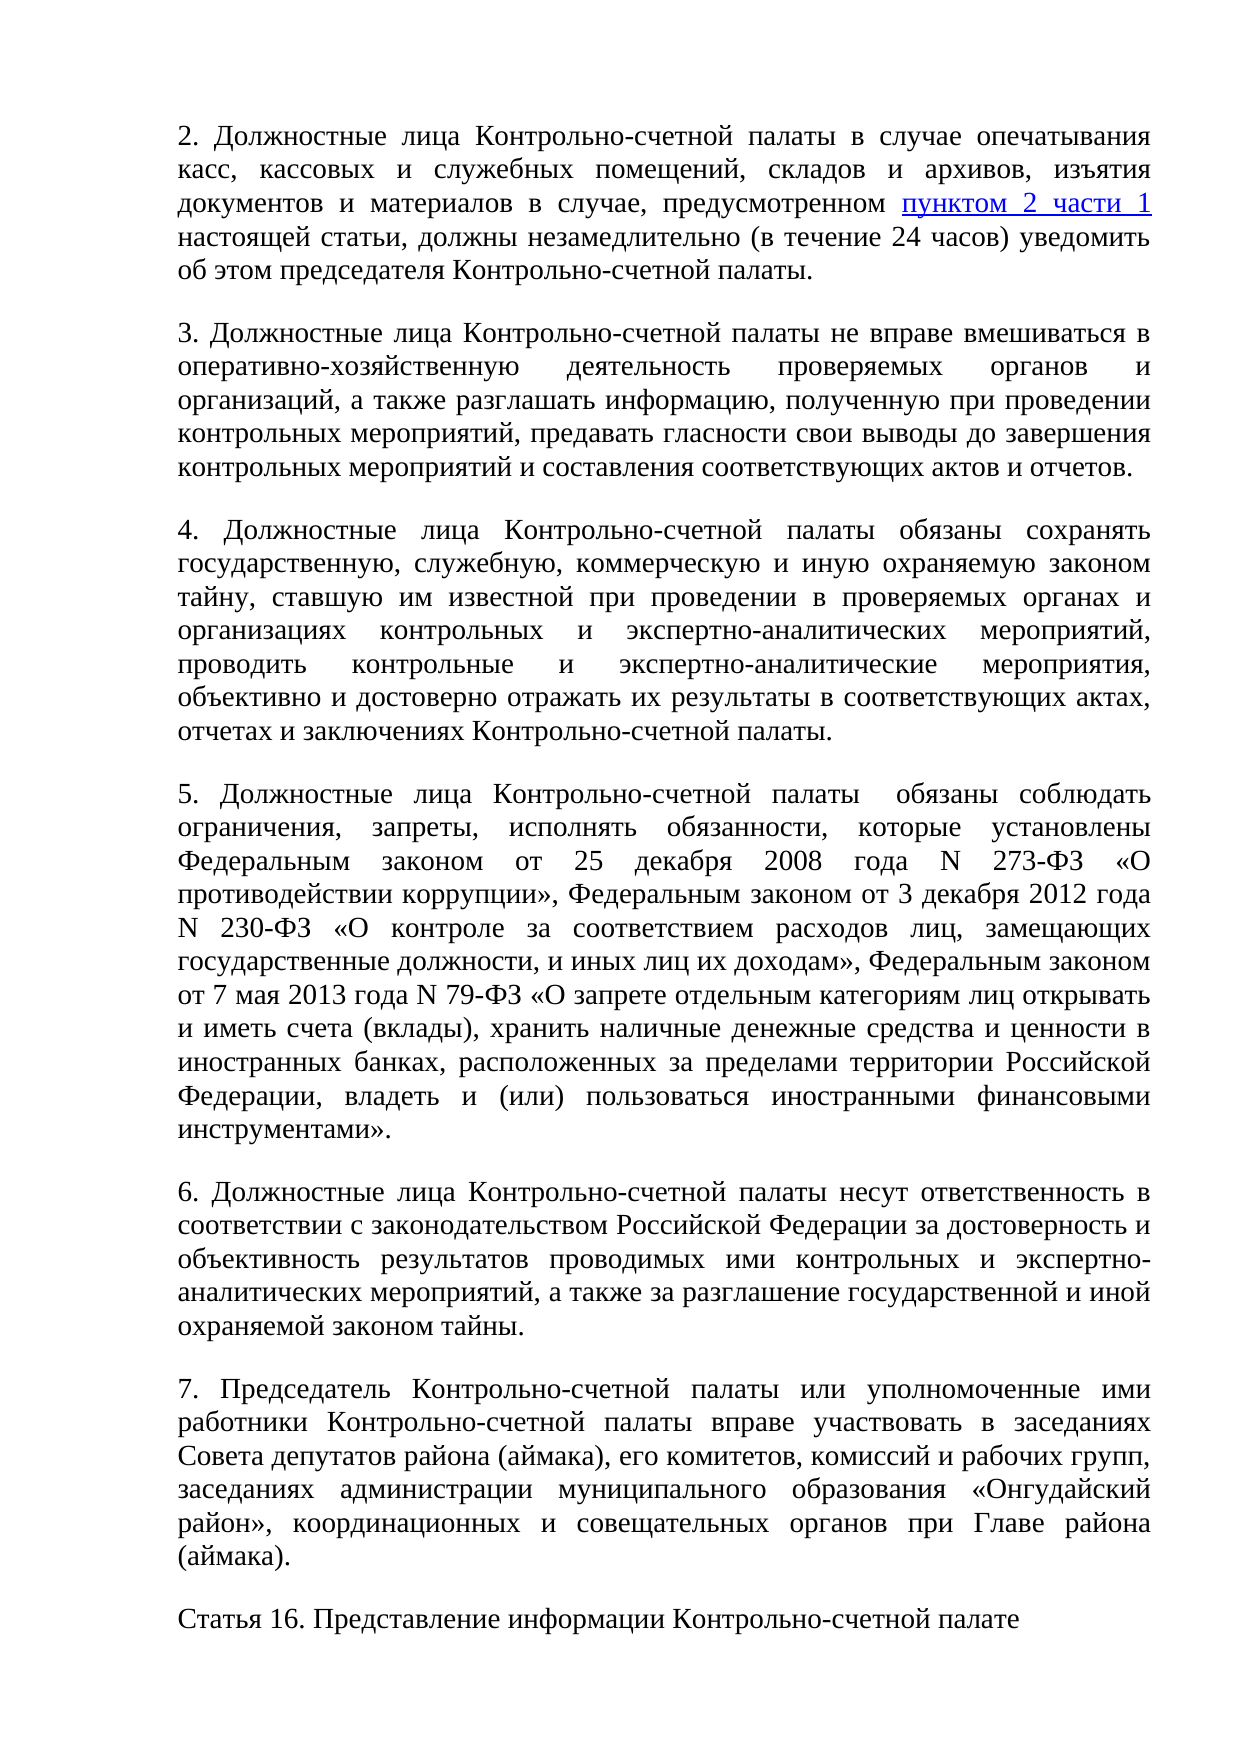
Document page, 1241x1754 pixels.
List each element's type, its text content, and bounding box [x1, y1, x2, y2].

text 5. Должностные лица Контрольно-счетной палаты обязаны соблюдать ограничения, запреты, исполнять обязанности, которые установлены Федеральным законом от 25 декабря 2008 года N 273-ФЗ «О противодействии коррупции», Федеральным законом от 3 декабря 2012 года N 230-ФЗ «О контроле за соответствием расходов лиц, замещающих государственные должности, и иных лиц их доходам», Федеральным законом от 7 мая 2013 года N 79-ФЗ «О запрете отдельным категориям лиц открывать и иметь счета (вклады), хранить наличные денежные средства и ценности в иностранных банках, расположенных за пределами территории Российской Федерации, владеть и (или) пользоваться иностранными финансовыми инструментами». [177, 776, 1152, 1145]
text Статья 16. Представление информации Контрольно-счетной палате [177, 1601, 1152, 1635]
text 6. Должностные лица Контрольно-счетной палаты несут ответственность в соответствии с законодательством Российской Федерации за достоверность и объективность результатов проводимых ими контрольных и экспертно-аналитических мероприятий, а также за разглашение государственной и иной охраняемой законом тайны. [177, 1174, 1152, 1342]
text 7. Председатель Контрольно-счетной палаты или уполномоченные ими работники Контрольно-счетной палаты вправе участвовать в заседаниях Совета депутатов района (аймака), его комитетов, комиссий и рабочих групп, заседаниях администрации муниципального образования «Онгудайский район», координационных и совещательных органов при Главе района (аймака). [177, 1371, 1152, 1572]
text 4. Должностные лица Контрольно-счетной палаты обязаны сохранять государственную, служебную, коммерческую и иную охраняемую законом тайну, ставшую им известной при проведении в проверяемых органах и организациях контрольных и экспертно-аналитических мероприятий, проводить контрольные и экспертно-аналитические мероприятия, объективно и достоверно отражать их результаты в соответствующих актах, отчетах и заключениях Контрольно-счетной палаты. [177, 512, 1152, 747]
text 3. Должностные лица Контрольно-счетной палаты не вправе вмешиваться в оперативно-хозяйственную деятельность проверяемых органов и организаций, а также разглашать информацию, полученную при проведении контрольных мероприятий, предавать гласности свои выводы до завершения контрольных мероприятий и составления соответствующих актов и отчетов. [177, 315, 1152, 483]
text 2. Должностные лица Контрольно-счетной палаты в случае опечатывания касс, кассовых и служебных помещений, складов и архивов, изъятия документов и материалов в случае, предусмотренном пунктом 2 части 1 настоящей статьи, должны незамедлительно (в течение 24 часов) уведомить об этом председателя Контрольно-счетной палаты. [177, 118, 1152, 286]
